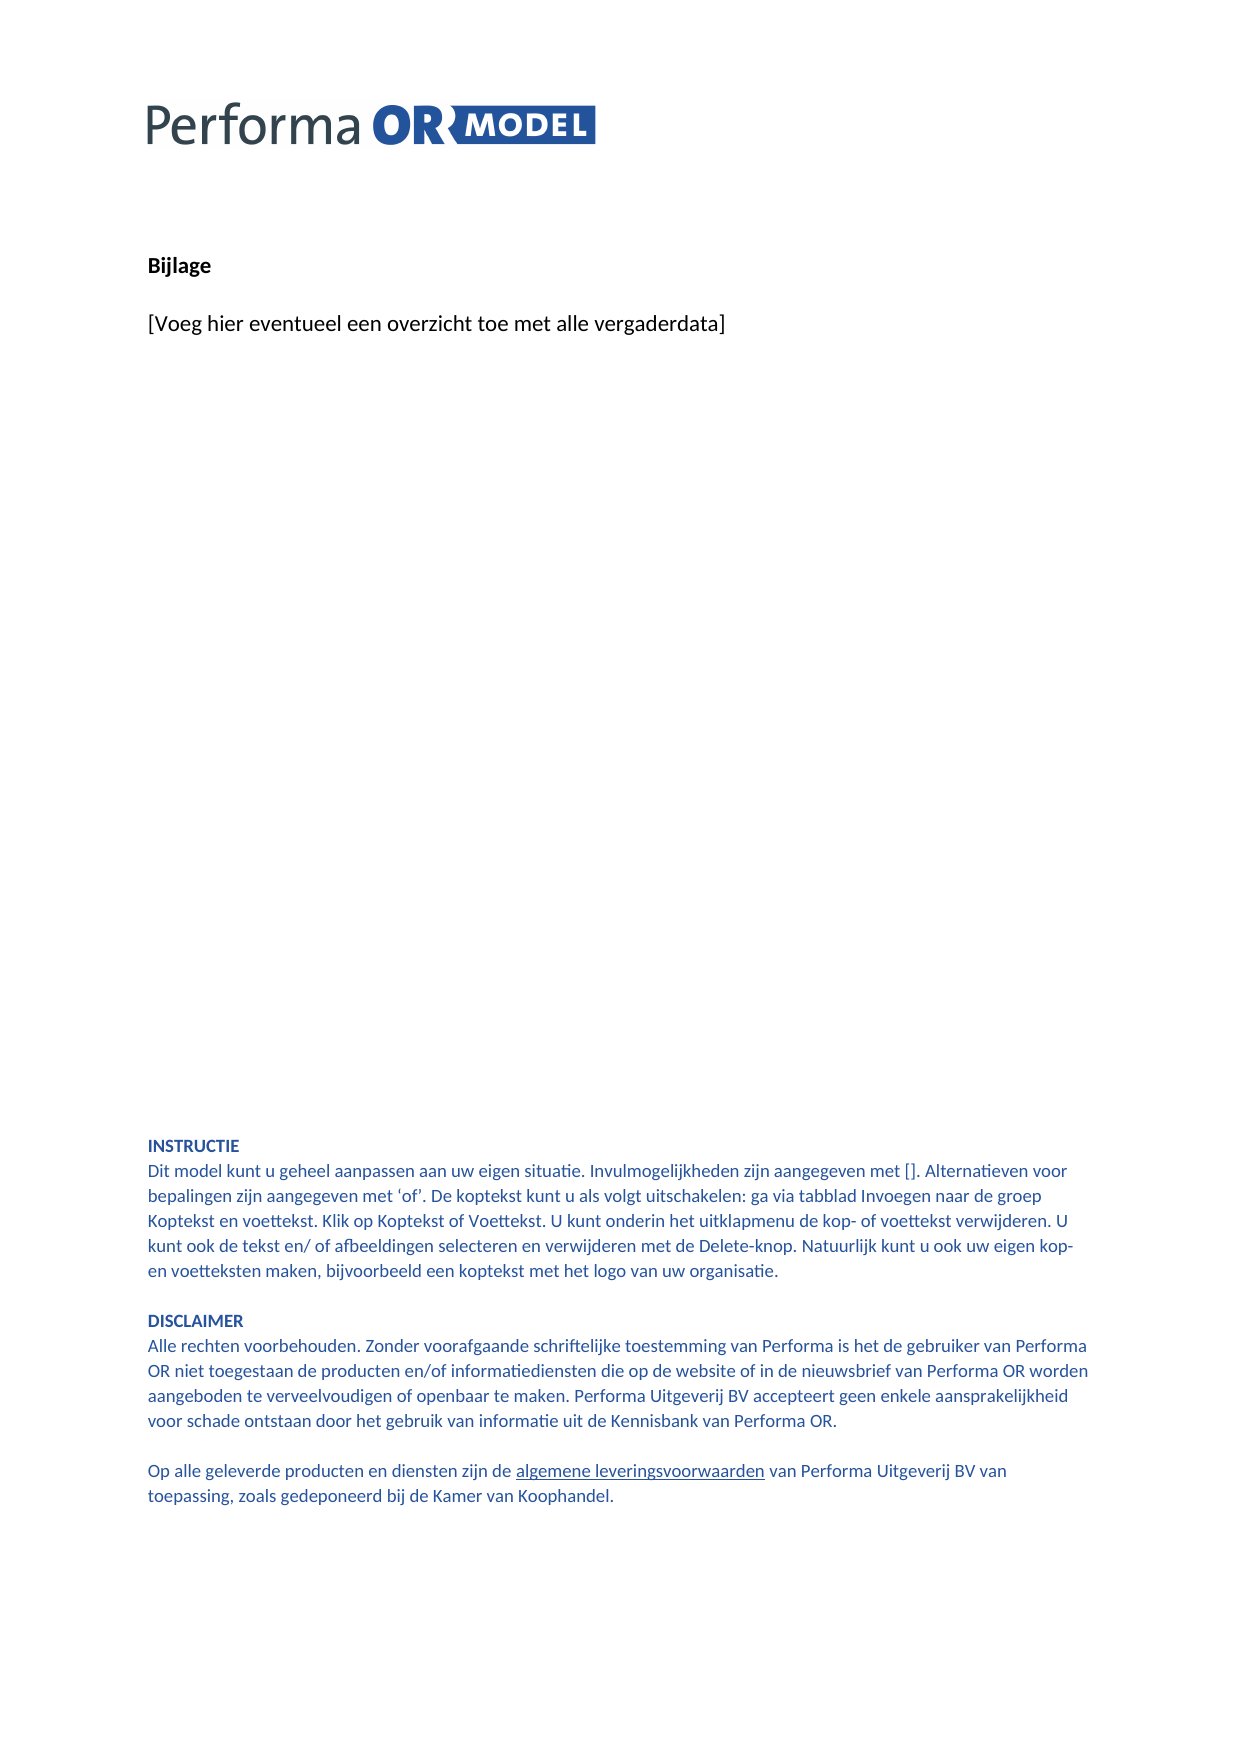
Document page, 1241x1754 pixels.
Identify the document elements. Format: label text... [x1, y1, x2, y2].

text Alle rechten voorbehouden. Zonder voorafgaande schriftelijke toestemming van Performa is het de gebruiker van Performa OR niet toegestaan de producten en/of informatiediensten die op de website of in de nieuwsbrief van Performa OR worden aangeboden te verveelvoudigen of openbaar te maken. Performa Uitgeverij BV accepteert geen enkele aansprakelijkheid voor schade ontstaan door het gebruik van informatie uit de Kennisbank van Performa OR. [148, 1333, 1092, 1433]
text Op alle geleverde producten en diensten zijn de algemene leveringsvoorwaarden van Performa Uitgeverij BV van toepassing, zoals gedeponeerd bij de Kamer van Koophandel. [148, 1458, 1092, 1508]
subtitle Bijlage [148, 254, 1092, 279]
text [Voeg hier eventueel een overzicht toe met alle vergaderdata] [148, 308, 1092, 337]
text DISCLAIMER [148, 1308, 1092, 1333]
text Dit model kunt u geheel aanpassen aan uw eigen situatie. Invulmogelijkheden zijn aangegeven met []. Alternatieven voor bepalingen zijn aangegeven met ‘of’. De koptekst kunt u als volgt uitschakelen: ga via tabblad Invoegen naar de groep Koptekst en voettekst. Klik op Koptekst of Voettekst. U kunt onderin het uitklapmenu de kop- of voettekst verwijderen. U kunt ook de tekst en/ of afbeeldingen selecteren en verwijderen met de Delete-knop. Natuurlijk kunt u ook uw eigen kop- en voetteksten maken, bijvoorbeeld een koptekst met het logo van uw organisatie. [148, 1158, 1092, 1283]
text INSTRUCTIE [148, 1133, 1092, 1158]
picture [147, 100, 596, 149]
